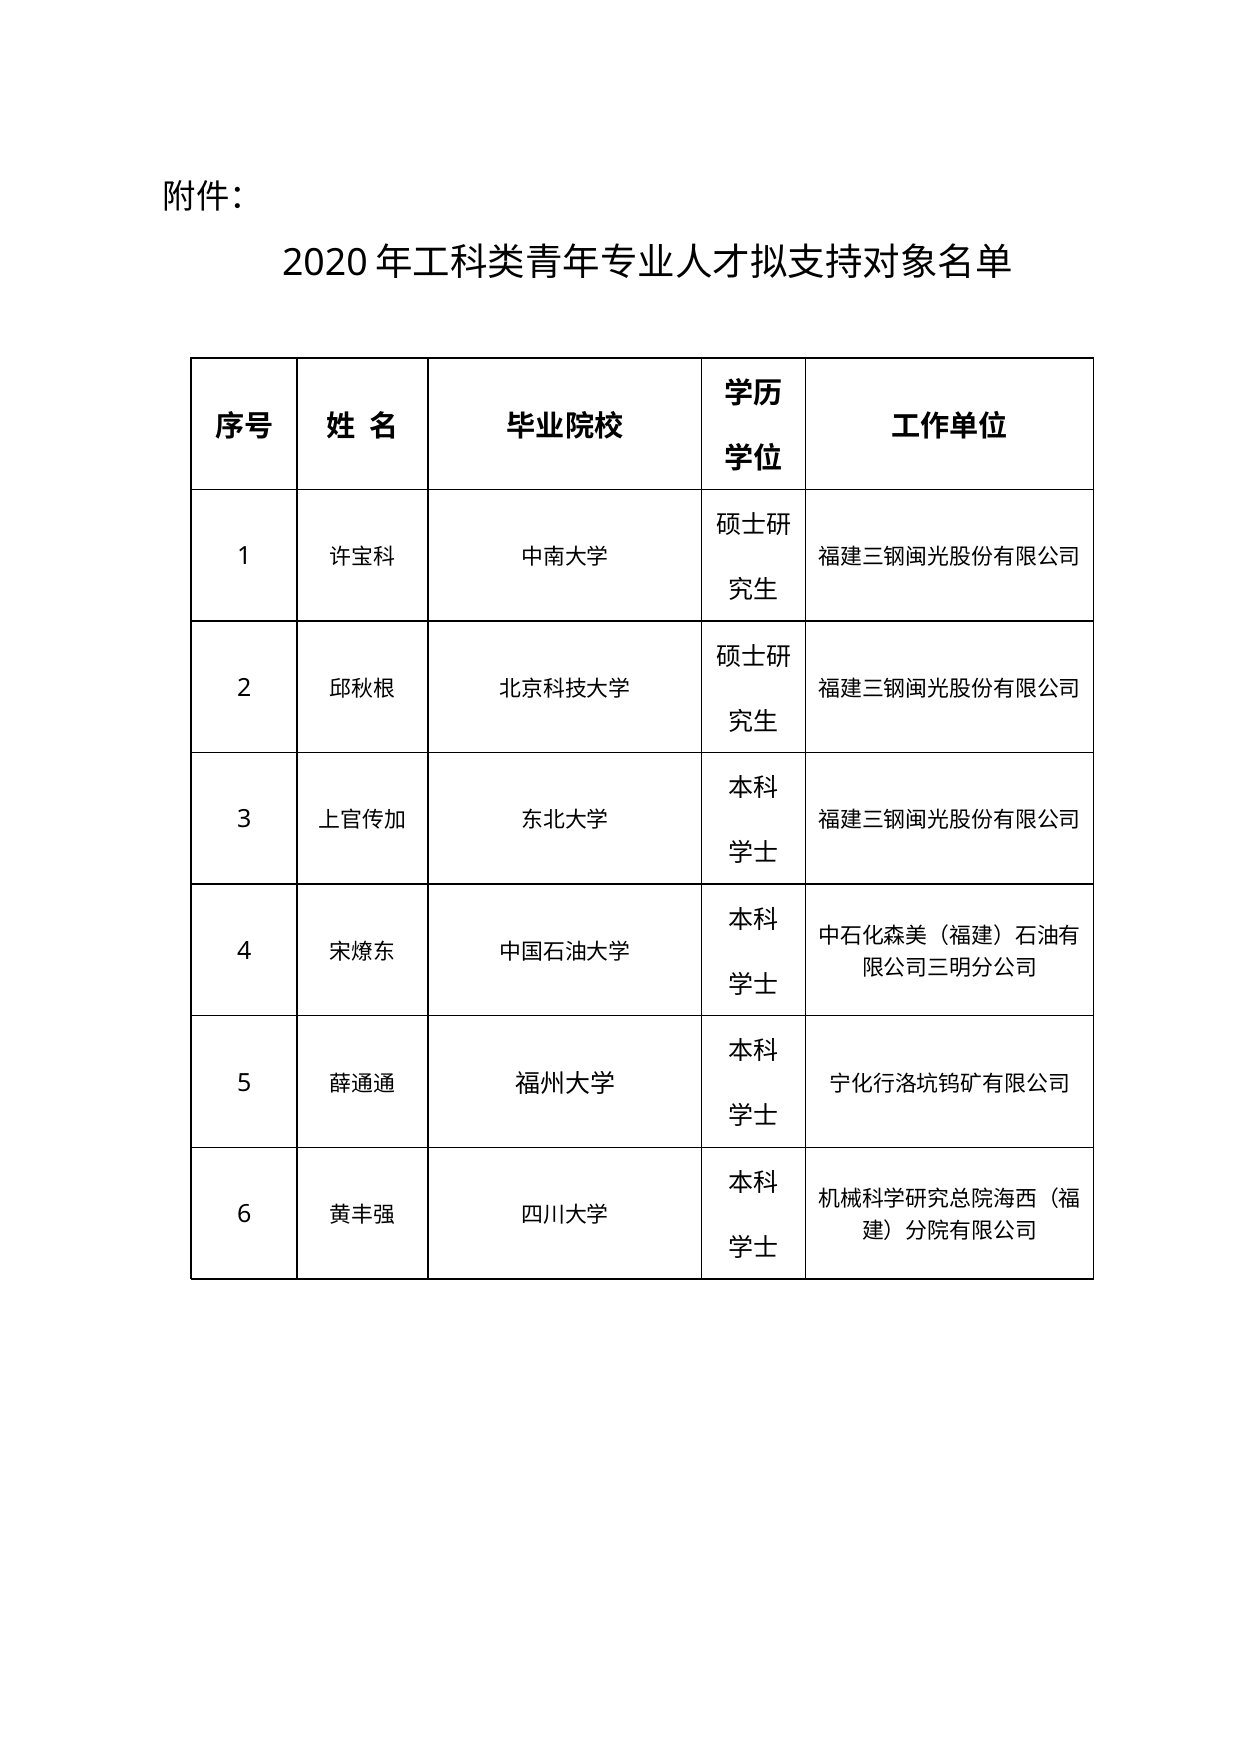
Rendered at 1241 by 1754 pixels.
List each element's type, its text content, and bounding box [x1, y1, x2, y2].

table_cell 北京科技大学 [429, 622, 701, 752]
table_cell 福建三钢闽光股份有限公司 [806, 490, 1093, 620]
table_cell 6 [192, 1148, 296, 1278]
table_cell 薛通通 [298, 1016, 427, 1146]
table_header 姓 名 [298, 359, 427, 488]
table_cell 中国石油大学 [429, 885, 701, 1015]
table_cell 本科 学士 [702, 1016, 805, 1146]
table_cell 2 [192, 622, 296, 752]
table_cell 本科 学士 [702, 1148, 805, 1278]
table_cell 许宝科 [298, 490, 427, 620]
table_cell 机械科学研究总院海西（福建）分院有限公司 [806, 1148, 1093, 1278]
table_cell 邱秋根 [298, 622, 427, 752]
table_cell 东北大学 [429, 753, 701, 883]
table_cell 本科 学士 [702, 753, 805, 883]
table_header 毕业院校 [429, 359, 701, 488]
table_cell 福建三钢闽光股份有限公司 [806, 753, 1093, 883]
table_header 序号 [192, 359, 296, 488]
table_cell 硕士研究生 [702, 490, 805, 620]
table_cell 四川大学 [429, 1148, 701, 1278]
table_cell 宋燎东 [298, 885, 427, 1015]
table_cell 宁化行洛坑钨矿有限公司 [806, 1016, 1093, 1146]
table_cell 上官传加 [298, 753, 427, 883]
table_cell 4 [192, 885, 296, 1015]
table_cell 5 [192, 1016, 296, 1146]
table_header 学历 学位 [702, 359, 805, 488]
table_cell 中石化森美（福建）石油有限公司三明分公司 [806, 885, 1093, 1015]
table_cell 3 [192, 753, 296, 883]
text 附件： [162, 162, 1122, 227]
text 2020年工科类青年专业人才拟支持对象名单 [162, 227, 1122, 292]
table_cell 福州大学 [429, 1016, 701, 1146]
table_cell 中南大学 [429, 490, 701, 620]
table_cell 福建三钢闽光股份有限公司 [806, 622, 1093, 752]
table_cell 黄丰强 [298, 1148, 427, 1278]
table_cell 硕士研究生 [702, 622, 805, 752]
table_cell 1 [192, 490, 296, 620]
table_cell 本科 学士 [702, 885, 805, 1015]
table_header 工作单位 [806, 359, 1093, 488]
